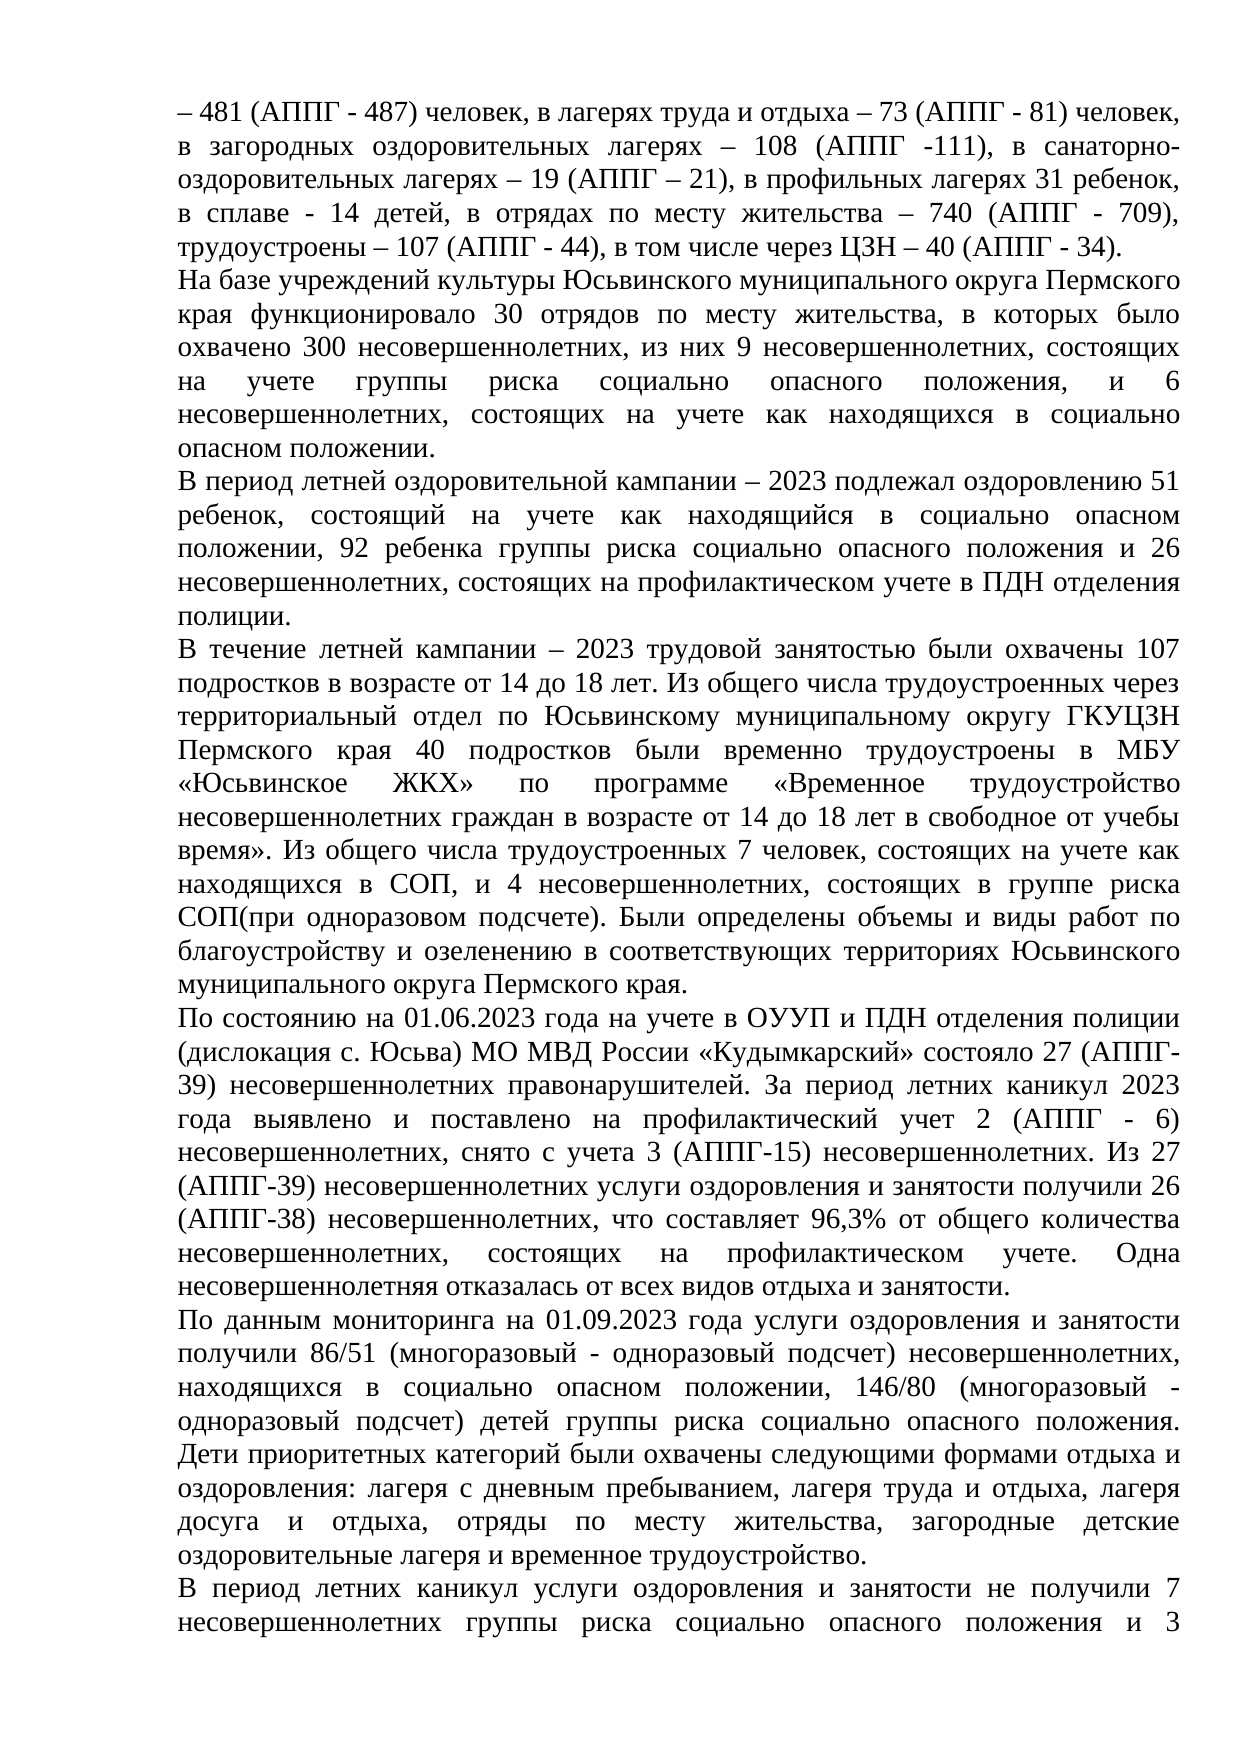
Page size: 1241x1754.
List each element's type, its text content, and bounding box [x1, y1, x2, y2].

text В течение летней кампании – 2023 трудовой занятостью были охвачены 107 подростков в возрасте от 14 до 18 лет. Из общего числа трудоустроенных через территориальный отдел по Юсьвинскому муниципальному округу ГКУЦЗН Пермского края 40 подростков были временно трудоустроены в МБУ «Юсьвинское ЖКХ» по программе «Временное трудоустройство несовершеннолетних граждан в возрасте от 14 до 18 лет в свободное от учебы время». Из общего числа трудоустроенных 7 человек, состоящих на учете как находящихся в СОП, и 4 несовершеннолетних, состоящих в группе риска СОП(при одноразовом подсчете). Были определены объемы и виды работ по благоустройству и озеленению в соответствующих территориях Юсьвинского муниципального округа Пермского края. [177, 631, 1181, 1000]
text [177, 1570, 1181, 1637]
text На базе учреждений культуры Юсьвинского муниципального округа Пермского края функционировало 30 отрядов по месту жительства, в которых было охвачено 300 несовершеннолетних, из них 9 несовершеннолетних, состоящих на учете группы риска социально опасного положения, и 6 несовершеннолетних, состоящих на учете как находящихся в социально опасном положении. [177, 262, 1181, 463]
text По данным мониторинга на 01.09.2023 года услуги оздоровления и занятости получили 86/51 (многоразовый - одноразовый подсчет) несовершеннолетних, находящихся в социально опасном положении, 146/80 (многоразовый - одноразовый подсчет) детей группы риска социально опасного положения. Дети приоритетных категорий были охвачены следующими формами отдыха и оздоровления: лагеря с дневным пребыванием, лагеря труда и отдыха, лагеря досуга и отдыха, отряды по месту жительства, загородные детские оздоровительные лагеря и временное трудоустройство. [177, 1302, 1181, 1570]
text По состоянию на 01.06.2023 года на учете в ОУУП и ПДН отделения полиции (дислокация с. Юсьва) МО МВД России «Кудымкарский» состояло 27 (АППГ-39) несовершеннолетних правонарушителей. За период летних каникул 2023 года выявлено и поставлено на профилактический учет 2 (АППГ - 6) несовершеннолетних, снято с учета 3 (АППГ-15) несовершеннолетних. Из 27 (АППГ-39) несовершеннолетних услуги оздоровления и занятости получили 26 (АППГ-38) несовершеннолетних, что составляет 96,3% от общего количества несовершеннолетних, состоящих на профилактическом учете. Одна несовершеннолетняя отказалась от всех видов отдыха и занятости. [177, 1000, 1181, 1302]
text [177, 94, 1181, 262]
text В период летней оздоровительной кампании – 2023 подлежал оздоровлению 51 ребенок, состоящий на учете как находящийся в социально опасном положении, 92 ребенка группы риска социально опасного положения и 26 несовершеннолетних, состоящих на профилактическом учете в ПДН отделения полиции. [177, 463, 1181, 631]
